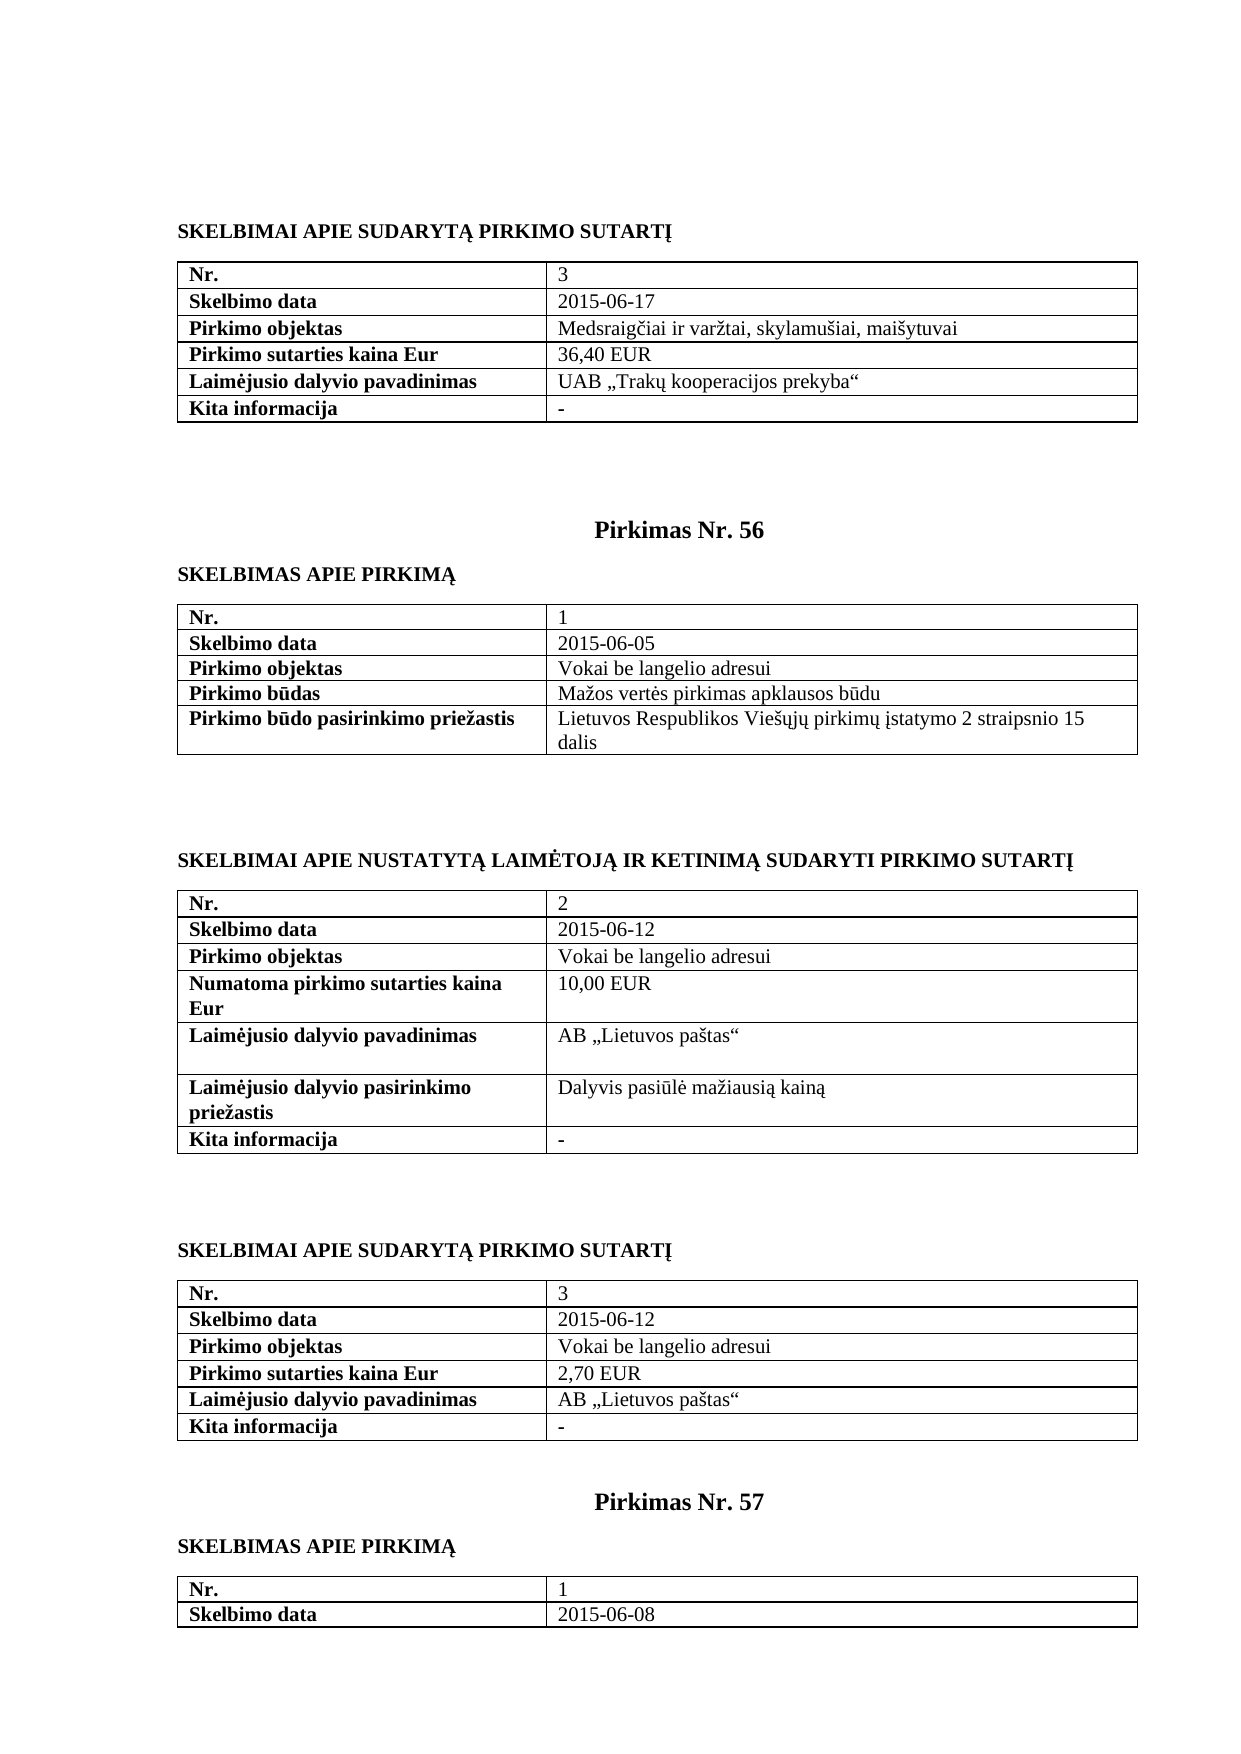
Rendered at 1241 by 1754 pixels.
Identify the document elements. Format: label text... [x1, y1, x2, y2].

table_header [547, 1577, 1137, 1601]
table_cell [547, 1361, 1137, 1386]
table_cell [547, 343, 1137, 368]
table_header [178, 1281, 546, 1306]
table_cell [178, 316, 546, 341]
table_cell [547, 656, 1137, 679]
text SKELBIMAS APIE PIRKIMĄ [177, 1534, 1181, 1558]
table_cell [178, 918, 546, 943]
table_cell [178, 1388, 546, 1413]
text SKELBIMAI APIE SUDARYTĄ PIRKIMO SUTARTĮ [177, 219, 1181, 243]
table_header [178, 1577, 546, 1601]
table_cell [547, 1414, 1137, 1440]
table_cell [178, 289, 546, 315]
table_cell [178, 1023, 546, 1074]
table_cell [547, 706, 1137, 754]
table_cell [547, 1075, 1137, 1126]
text Pirkimas Nr. 57 [177, 1487, 1181, 1516]
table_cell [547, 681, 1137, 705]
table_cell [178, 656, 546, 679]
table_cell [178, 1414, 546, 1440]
text Pirkimas Nr. 56 [177, 515, 1181, 544]
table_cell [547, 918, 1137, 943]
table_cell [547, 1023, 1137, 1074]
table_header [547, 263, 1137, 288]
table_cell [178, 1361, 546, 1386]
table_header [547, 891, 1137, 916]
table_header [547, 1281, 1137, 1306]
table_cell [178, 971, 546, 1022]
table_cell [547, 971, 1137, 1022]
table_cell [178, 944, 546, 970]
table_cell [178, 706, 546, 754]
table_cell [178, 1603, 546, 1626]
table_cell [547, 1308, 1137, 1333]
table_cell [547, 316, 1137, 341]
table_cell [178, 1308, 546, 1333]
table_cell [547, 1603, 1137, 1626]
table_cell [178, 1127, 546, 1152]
text SKELBIMAS APIE PIRKIMĄ [177, 562, 1181, 586]
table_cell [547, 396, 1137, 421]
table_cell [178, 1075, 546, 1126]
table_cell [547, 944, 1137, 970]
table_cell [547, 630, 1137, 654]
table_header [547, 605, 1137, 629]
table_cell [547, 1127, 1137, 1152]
text SKELBIMAI APIE NUSTATYTĄ LAIMĖTOJĄ IR KETINIMĄ SUDARYTI PIRKIMO SUTARTĮ [177, 848, 1181, 872]
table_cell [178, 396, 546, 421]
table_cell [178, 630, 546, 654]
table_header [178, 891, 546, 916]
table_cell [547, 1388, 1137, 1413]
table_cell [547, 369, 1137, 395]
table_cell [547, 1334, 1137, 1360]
text SKELBIMAI APIE SUDARYTĄ PIRKIMO SUTARTĮ [177, 1238, 1181, 1262]
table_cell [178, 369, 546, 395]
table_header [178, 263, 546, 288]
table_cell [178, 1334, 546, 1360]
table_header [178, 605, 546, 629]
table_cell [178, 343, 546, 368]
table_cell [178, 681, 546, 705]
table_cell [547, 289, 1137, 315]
